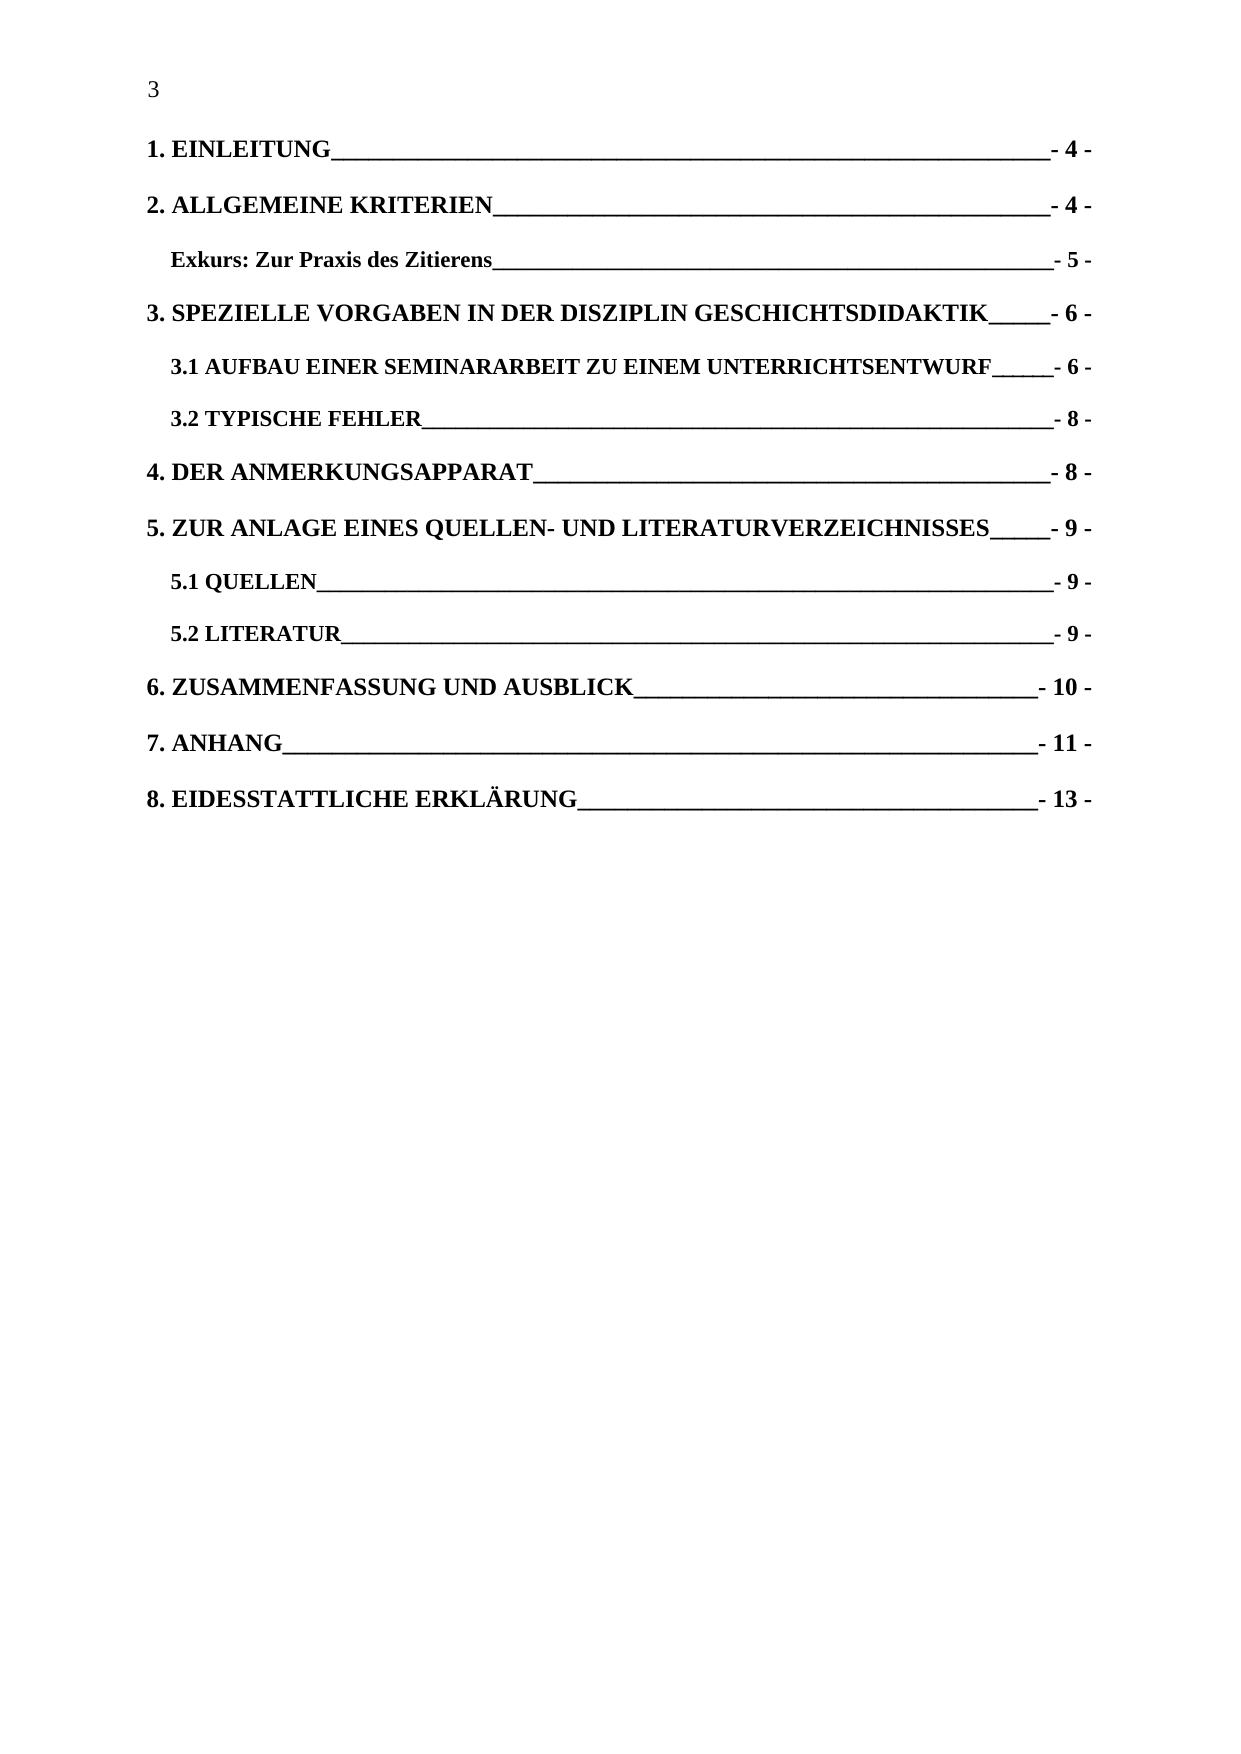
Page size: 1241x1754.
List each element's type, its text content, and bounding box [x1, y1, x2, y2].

text 3.2 TYPISCHE FEHLER - 8 - [170, 405, 1094, 432]
text 1. EINLEITUNG - 4 - [146, 134, 1094, 163]
text 8. EIDESSTATTLICHE ERKLÄRUNG - 13 - [146, 784, 1094, 812]
text 6. ZUSAMMENFASSUNG UND AUSBLICK - 10 - [146, 672, 1094, 701]
text 5.2 LITERATUR - 9 - [170, 620, 1094, 647]
text 4. DER ANMERKUNGSAPPARAT - 8 - [146, 457, 1094, 486]
text 5.1 QUELLEN - 9 - [170, 568, 1094, 595]
text Exkurs: Zur Praxis des Zitierens - 5 - [170, 246, 1094, 272]
text 7. ANHANG - 11 - [146, 728, 1094, 757]
text 3.1 AUFBAU EINER SEMINARARBEIT ZU EINEM UNTERRICHTSENTWURF - 6 - [170, 353, 1094, 379]
text 3. SPEZIELLE VORGABEN IN DER DISZIPLIN GESCHICHTSDIDAKTIK - 6 - [146, 298, 1094, 326]
text 5. ZUR ANLAGE EINES QUELLEN- UND LITERATURVERZEICHNISSES - 9 - [146, 513, 1094, 542]
text 2. ALLGEMEINE KRITERIEN - 4 - [146, 190, 1094, 219]
